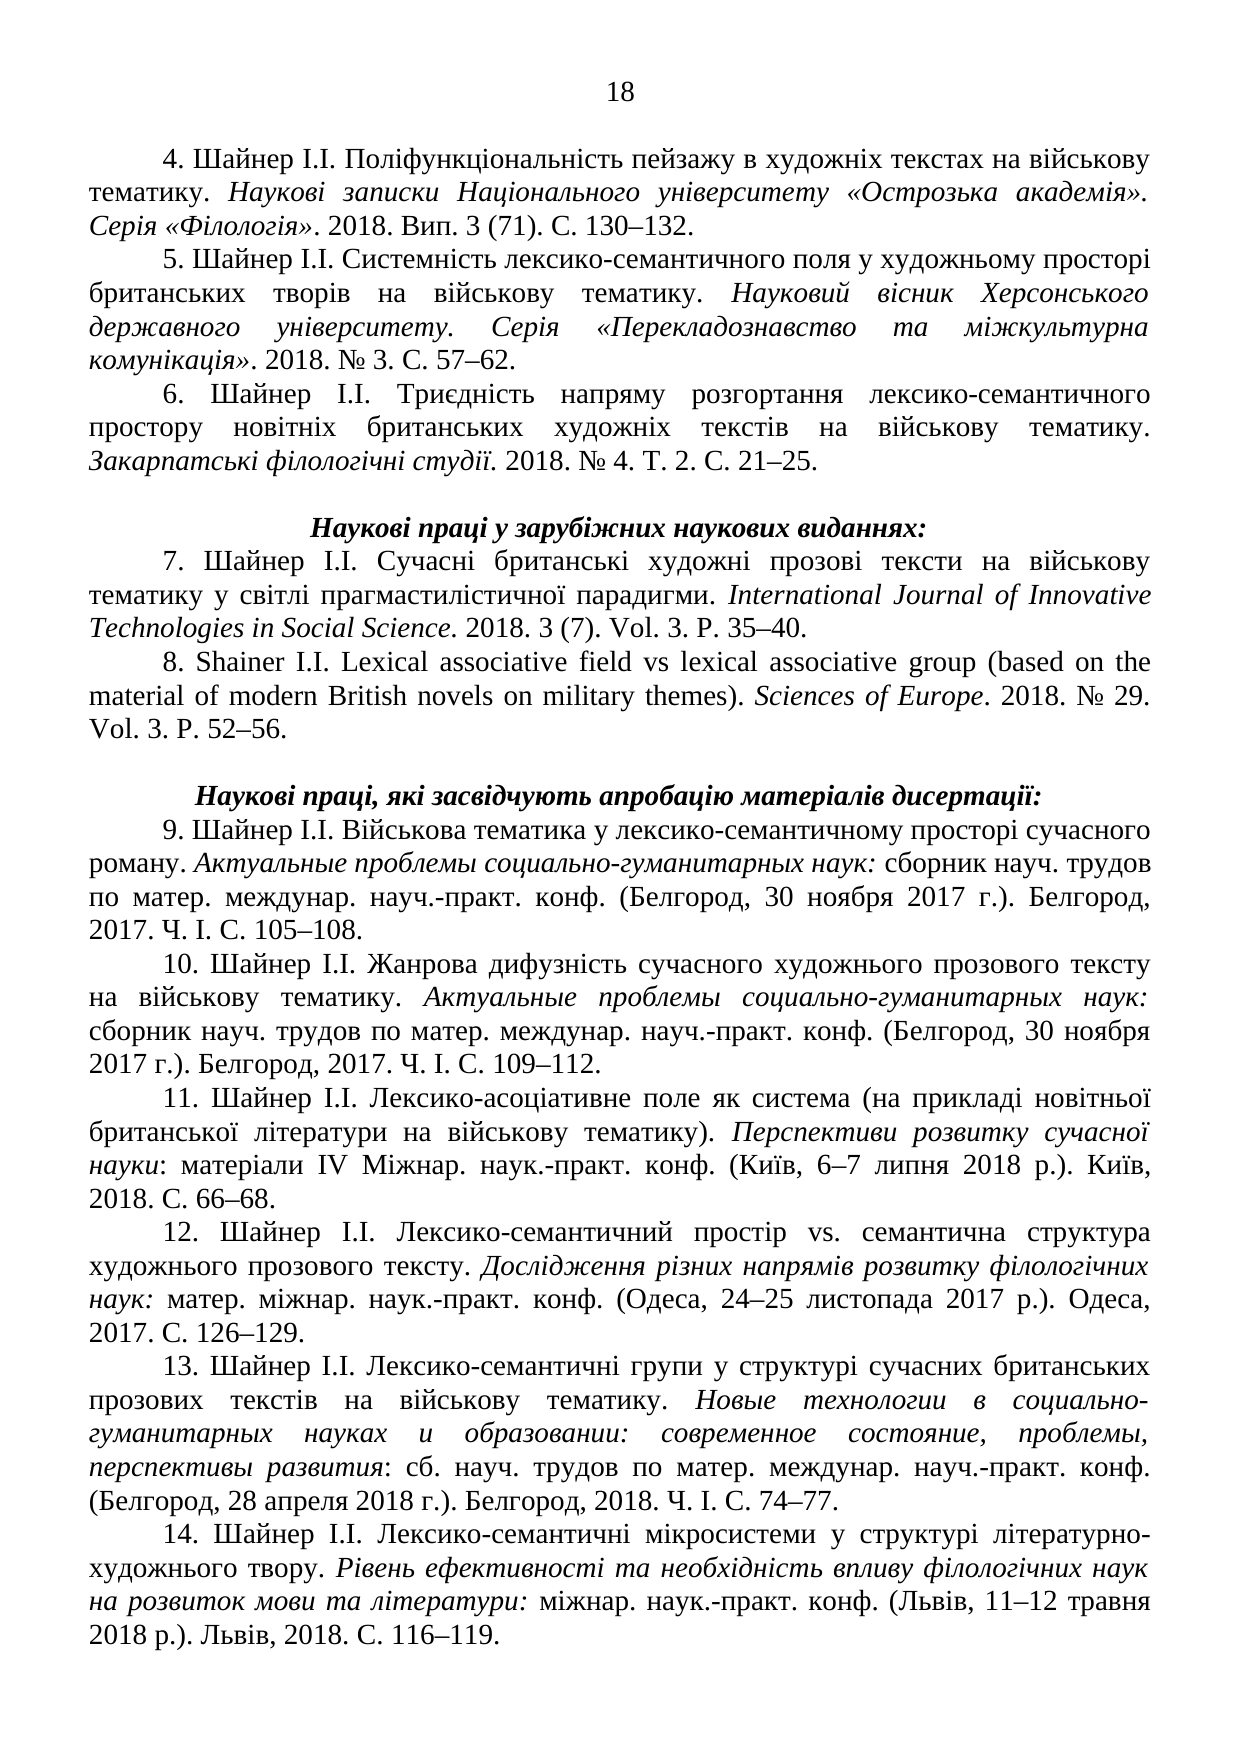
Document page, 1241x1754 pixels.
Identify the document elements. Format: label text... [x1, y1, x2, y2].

text 9. Шайнер І.І. Військова тематика у лексико-семантичному просторі сучасного роману. Актуальные проблемы социально-гуманитарных наук: сборник науч. трудов по матер. междунар. науч.-практ. конф. (Белгород, 30 ноября 2017 г.). Белгород, 2017. Ч. I. С. 105–108. [89, 812, 1152, 946]
text 4. Шайнер І.І. Поліфункціональність пейзажу в художніх текстах на військову тематику. Наукові записки Національного університету «Острозька академія». Серія «Філологія». 2018. Вип. 3 (71). С. 130–132. [89, 141, 1152, 242]
text 7. Шайнер І.І. Сучасні британські художні прозові тексти на військову тематику у світлі прагмастилістичної парадигми. International Journal of Innovative Technologies in Social Science. 2018. 3 (7). Vol. 3. P. 35–40. [89, 543, 1152, 644]
text 6. Шайнер І.І. Триєдність напряму розгортання лексико-семантичного простору новітніх британських художніх текстів на військову тематику. Закарпатські філологічні студії. 2018. № 4. Т. 2. С. 21–25. [89, 376, 1152, 476]
text Наукові праці, які засвідчують апробацію матеріалів дисертації: [89, 778, 1152, 812]
text 8. Shainer I.I. Lexical associative field vs lexical associative group (based on the material of modern British novels on military themes). Sciences of Europe. 2018. № 29. Vol. 3. P. 52–56. [89, 644, 1152, 745]
text 5. Шайнер І.І. Системність лексико-семантичного поля у художньому просторі британських творів на військову тематику. Науковий вісник Херсонського державного університету. Серія «Перекладознавство та міжкультурна комунікація». 2018. № 3. С. 57–62. [89, 242, 1152, 376]
text 10. Шайнер І.І. Жанрова дифузність сучасного художнього прозового тексту на військову тематику. Актуальные проблемы социально-гуманитарных наук: сборник науч. трудов по матер. междунар. науч.-практ. конф. (Белгород, 30 ноября 2017 г.). Белгород, 2017. Ч. I. С. 109–112. [89, 946, 1152, 1080]
text 14. Шайнер І.І. Лексико-семантичні мікросистеми у структурі літературно-художнього твору. Рівень ефективності та необхідність впливу філологічних наук на розвиток мови та літератури: міжнар. наук.-практ. конф. (Львів, 11–12 травня 2018 р.). Львів, 2018. С. 116–119. [89, 1516, 1152, 1650]
text Наукові праці у зарубіжних наукових виданнях: [89, 510, 1152, 543]
text 11. Шайнер І.І. Лексико-асоціативне поле як система (на прикладі новітньої британської літератури на військову тематику). Перспективи розвитку сучасної науки: матеріали IV Міжнар. наук.-практ. конф. (Київ, 6–7 липня 2018 р.). Київ, 2018. С. 66–68. [89, 1080, 1152, 1214]
text 12. Шайнер І.І. Лексико-семантичний простір vs. семантична структура художнього прозового тексту. Дослідження різних напрямів розвитку філологічних наук: матер. міжнар. наук.-практ. конф. (Одеса, 24–25 листопада 2017 р.). Одеса, 2017. С. 126–129. [89, 1214, 1152, 1348]
text 13. Шайнер І.І. Лексико-семантичні групи у структурі сучасних британських прозових текстів на військову тематику. Новые технологии в социально-гуманитарных науках и образовании: современное состояние, проблемы, перспективы развития: сб. науч. трудов по матер. междунар. науч.-практ. конф. (Белгород, 28 апреля 2018 г.). Белгород, 2018. Ч. I. С. 74–77. [89, 1348, 1152, 1516]
